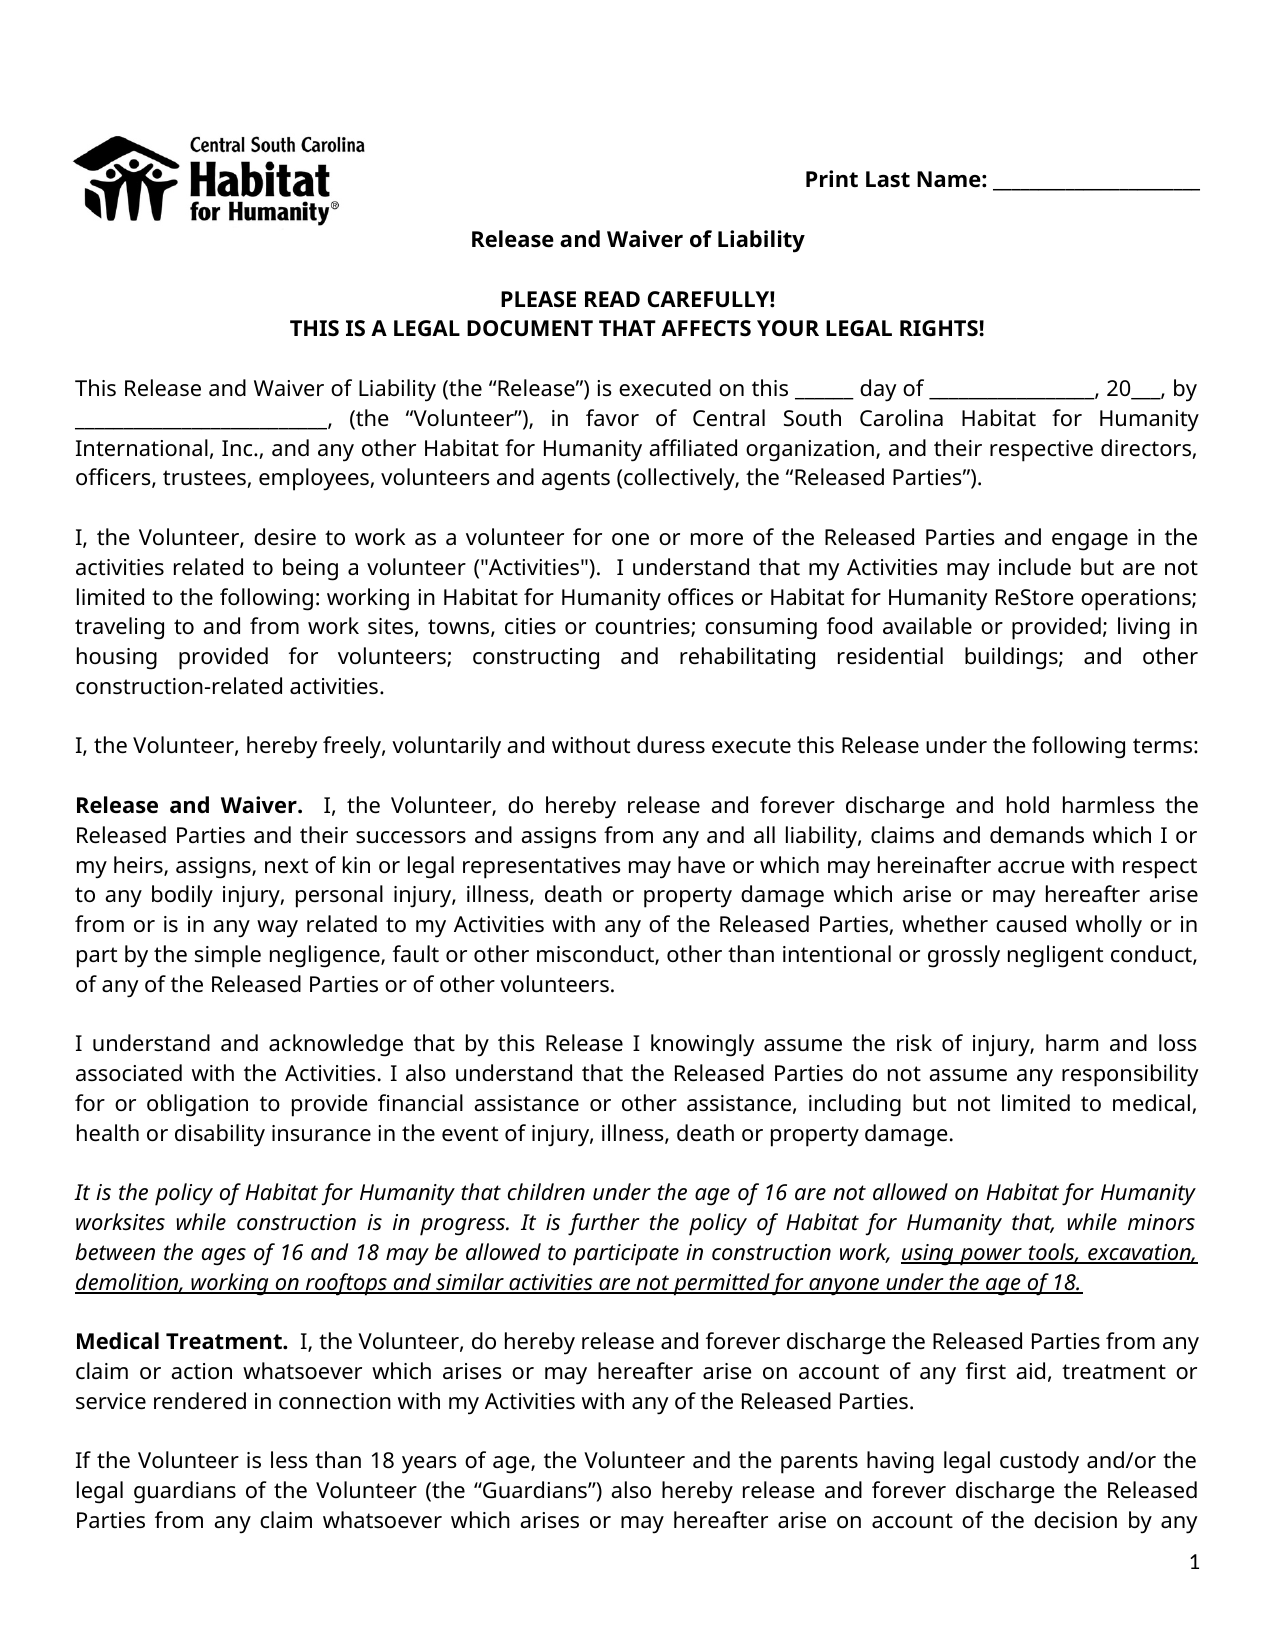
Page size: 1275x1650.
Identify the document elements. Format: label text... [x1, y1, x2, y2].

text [75, 1445, 1200, 1535]
text Release and Waiver of Liability [75, 224, 1200, 254]
text PLEASE READ CAREFULLY! [75, 283, 1200, 313]
text This Release and Waiver of Liability (the “Release”) is executed on this ______ day of _________________, 20___, by __________________________, (the “Volunteer”), in favor of Central South Carolina Habitat for Humanity International, Inc., and any other Habitat for Humanity affiliated organization, and their respective directors, officers, trustees, employees, volunteers and agents (collectively, the “Released Parties”). [75, 373, 1200, 492]
text Medical Treatment. I, the Volunteer, do hereby release and forever discharge the Released Parties from any claim or action whatsoever which arises or may hereafter arise on account of any first aid, treatment or service rendered in connection with my Activities with any of the Released Parties. [75, 1326, 1200, 1416]
picture [70, 127, 372, 236]
text Print Last Name: _______________________ [75, 164, 1200, 194]
text I, the Volunteer, hereby freely, voluntarily and without duress execute this Release under the following terms: [75, 730, 1200, 760]
text It is the policy of Habitat for Humanity that children under the age of 16 are not allowed on Habitat for Humanity worksites while construction is in progress. It is further the policy of Habitat for Humanity that, while minors between the ages of 16 and 18 may be allowed to participate in construction work, using power tools, excavation, demolition, working on rooftops and similar activities are not permitted for anyone under the age of 18. [75, 1177, 1200, 1296]
text I, the Volunteer, desire to work as a volunteer for one or more of the Released Parties and engage in the activities related to being a volunteer ("Activities"). I understand that my Activities may include but are not limited to the following: working in Habitat for Humanity offices or Habitat for Humanity ReStore operations; traveling to and from work sites, towns, cities or countries; consuming food available or provided; living in housing provided for volunteers; constructing and rehabilitating residential buildings; and other construction-related activities. [75, 522, 1200, 701]
text I understand and acknowledge that by this Release I knowingly assume the risk of injury, harm and loss associated with the Activities. I also understand that the Released Parties do not assume any responsibility for or obligation to provide financial assistance or other assistance, including but not limited to medical, health or disability insurance in the event of injury, illness, death or property damage. [75, 1028, 1200, 1147]
text Release and Waiver. I, the Volunteer, do hereby release and forever discharge and hold harmless the Released Parties and their successors and assigns from any and all liability, claims and demands which I or my heirs, assigns, next of kin or legal representatives may have or which may hereinafter accrue with respect to any bodily injury, personal injury, illness, death or property damage which arise or may hereafter arise from or is in any way related to my Activities with any of the Released Parties, whether caused wholly or in part by the simple negligence, fault or other misconduct, other than intentional or grossly negligent conduct, of any of the Released Parties or of other volunteers. [75, 790, 1200, 998]
text THIS IS A LEGAL DOCUMENT THAT AFFECTS YOUR LEGAL RIGHTS! [75, 313, 1200, 343]
